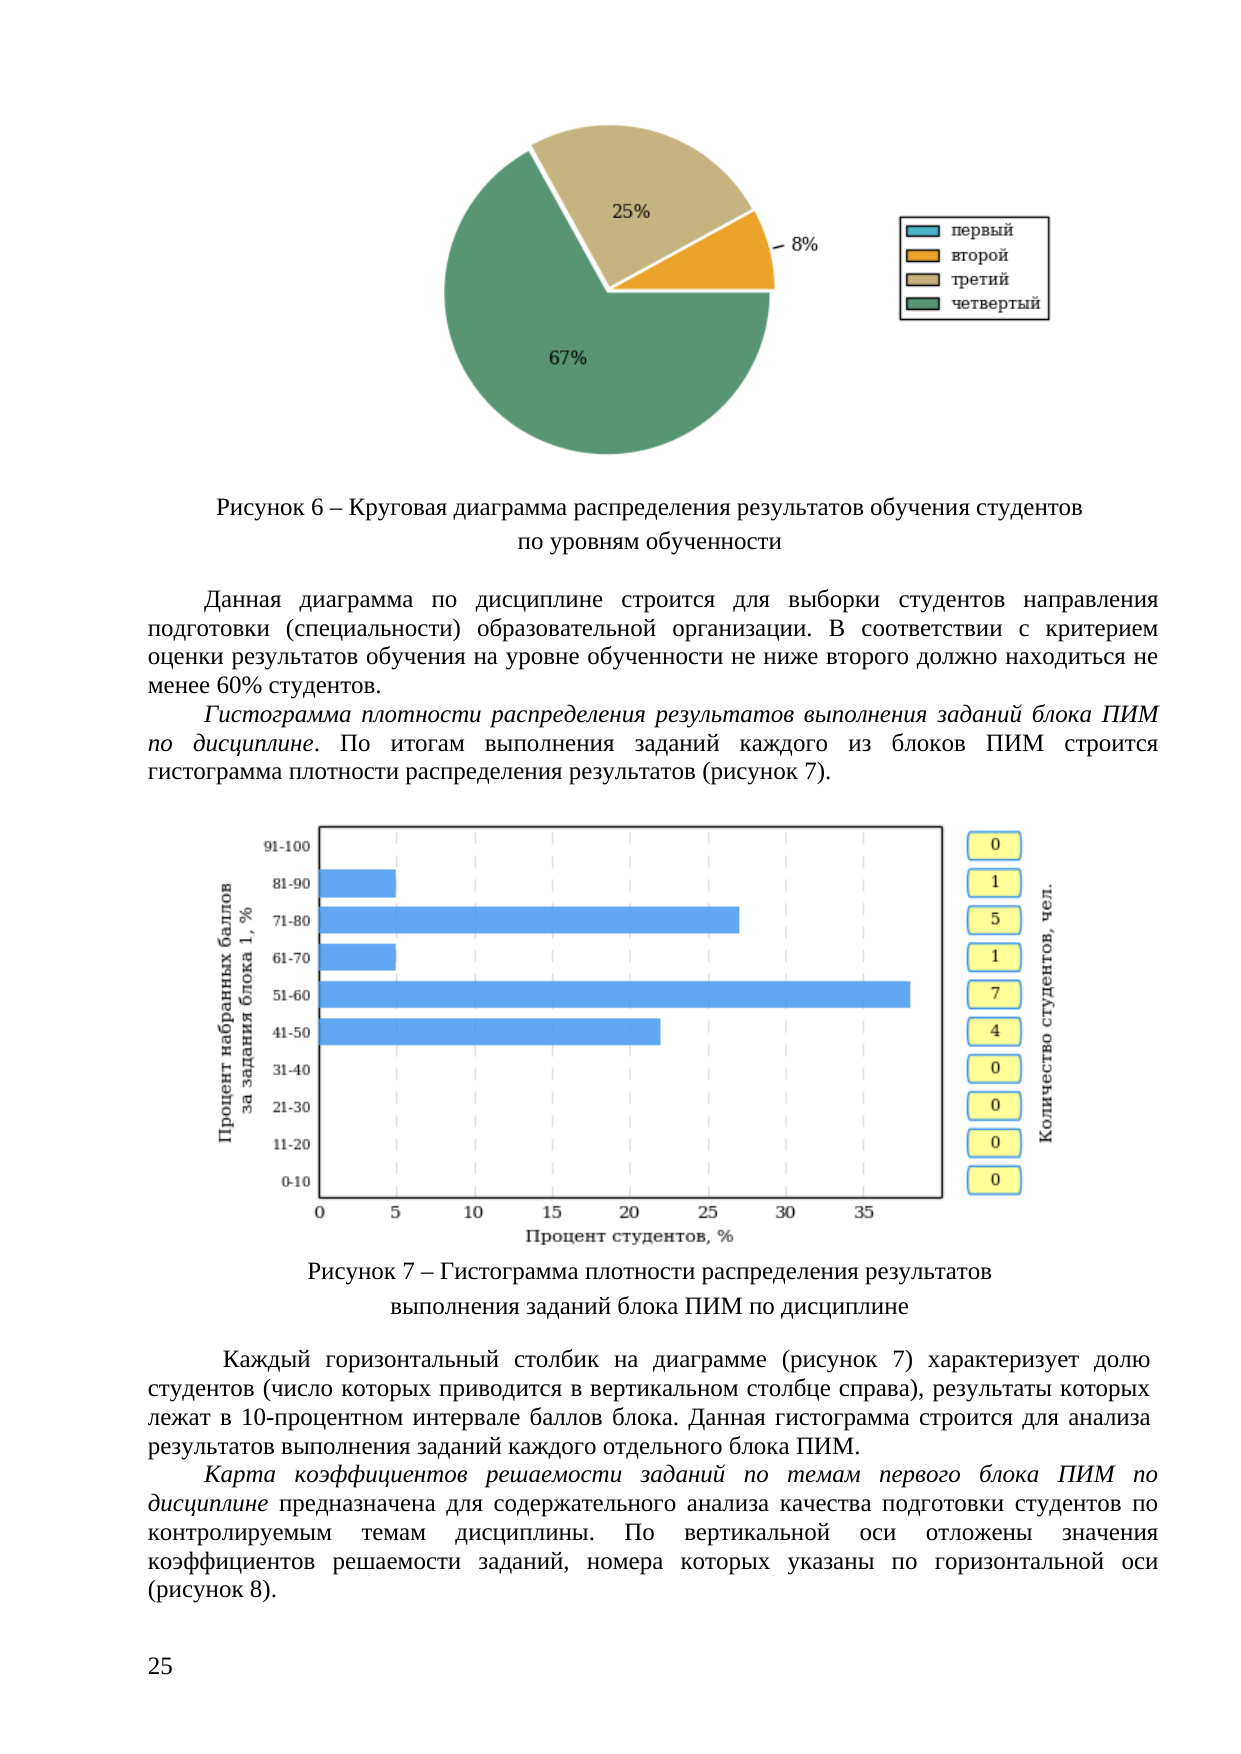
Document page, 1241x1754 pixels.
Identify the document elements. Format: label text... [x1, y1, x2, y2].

text Каждый горизонтальный столбик на диаграмме (рисунок 7) характеризует долю студентов (число которых приводится в вертикальном столбце справа), результаты которых лежат в 10-процентном интервале баллов блока. Данная гистограмма строится для анализа результатов выполнения заданий каждого отдельного блока ПИМ. [148, 1344, 1152, 1459]
text Данная диаграмма по дисциплине строится для выборки студентов направления подготовки (специальности) образовательной организации. В соответствии с критерием оценки результатов обучения на уровне обученности не ниже второго должно находиться не менее 60% студентов. [148, 584, 1159, 699]
picture [185, 804, 1074, 1257]
text Рисунок 7 – Гистограмма плотности распределения результатов выполнения заданий блока ПИМ по дисциплине [148, 1256, 1152, 1319]
text Карта коэффициентов решаемости заданий по темам первого блока ПИМ по дисциплине предназначена для содержательного анализа качества подготовки студентов по контролируемым темам дисциплины. По вертикальной оси отложены значения коэффициентов решаемости заданий, номера которых указаны по горизонтальной оси (рисунок 8). [148, 1459, 1159, 1603]
text Рисунок 6 – Круговая диаграмма распределения результатов обучения студентов по уровням обученности [148, 492, 1152, 555]
picture [243, 88, 1056, 492]
text Гистограмма плотности распределения результатов выполнения заданий блока ПИМ по дисциплине. По итогам выполнения заданий каждого из блоков ПИМ строится гистограмма плотности распределения результатов (рисунок 7). [148, 699, 1159, 785]
